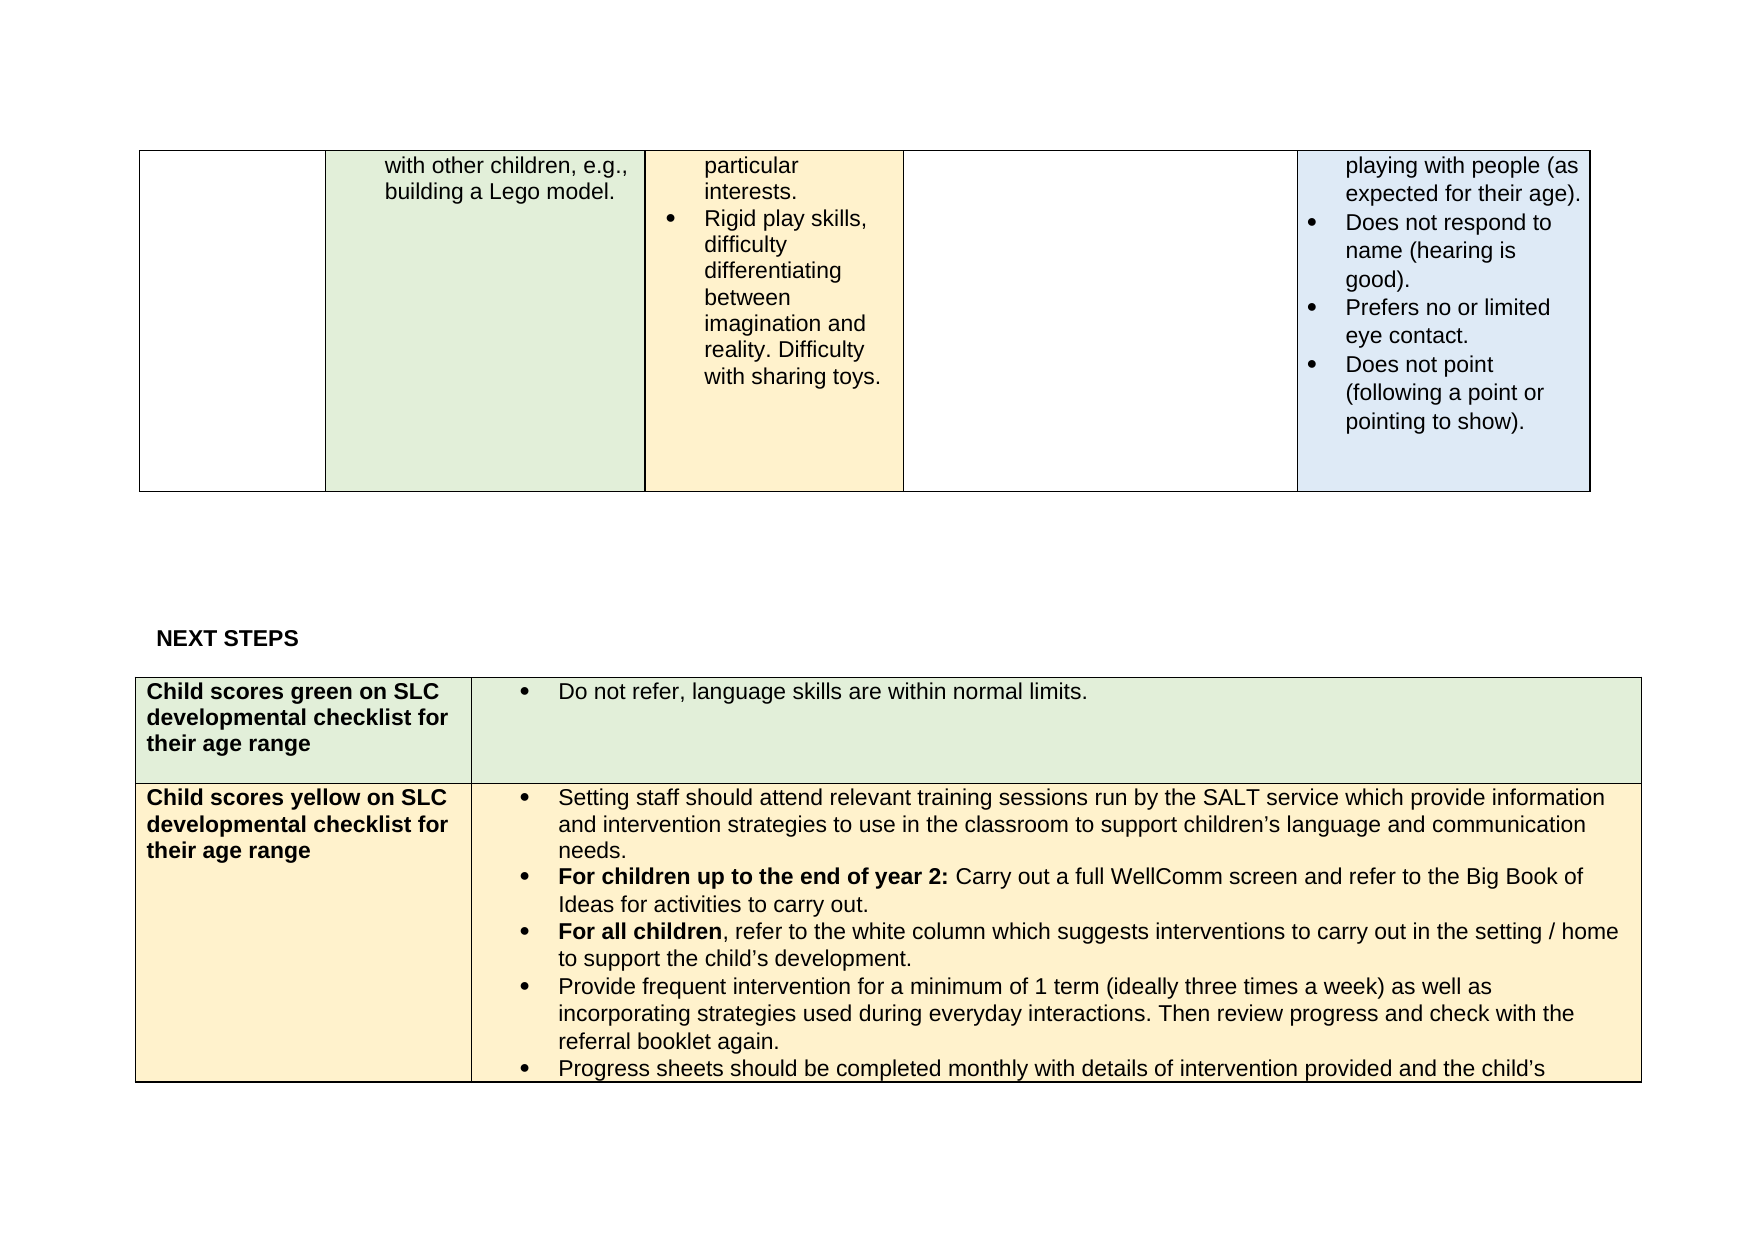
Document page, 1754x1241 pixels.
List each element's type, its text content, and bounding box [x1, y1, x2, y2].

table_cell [646, 151, 903, 491]
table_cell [140, 151, 325, 491]
text NEXT STEPS [150, 625, 1604, 651]
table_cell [326, 151, 644, 491]
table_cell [1298, 151, 1589, 491]
table_header Child scores green on SLC developmental checklist for their age range [136, 678, 471, 783]
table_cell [472, 784, 1641, 1081]
table_header Do not refer, language skills are within normal limits. [472, 678, 1641, 783]
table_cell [136, 784, 471, 1081]
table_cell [904, 151, 1297, 491]
